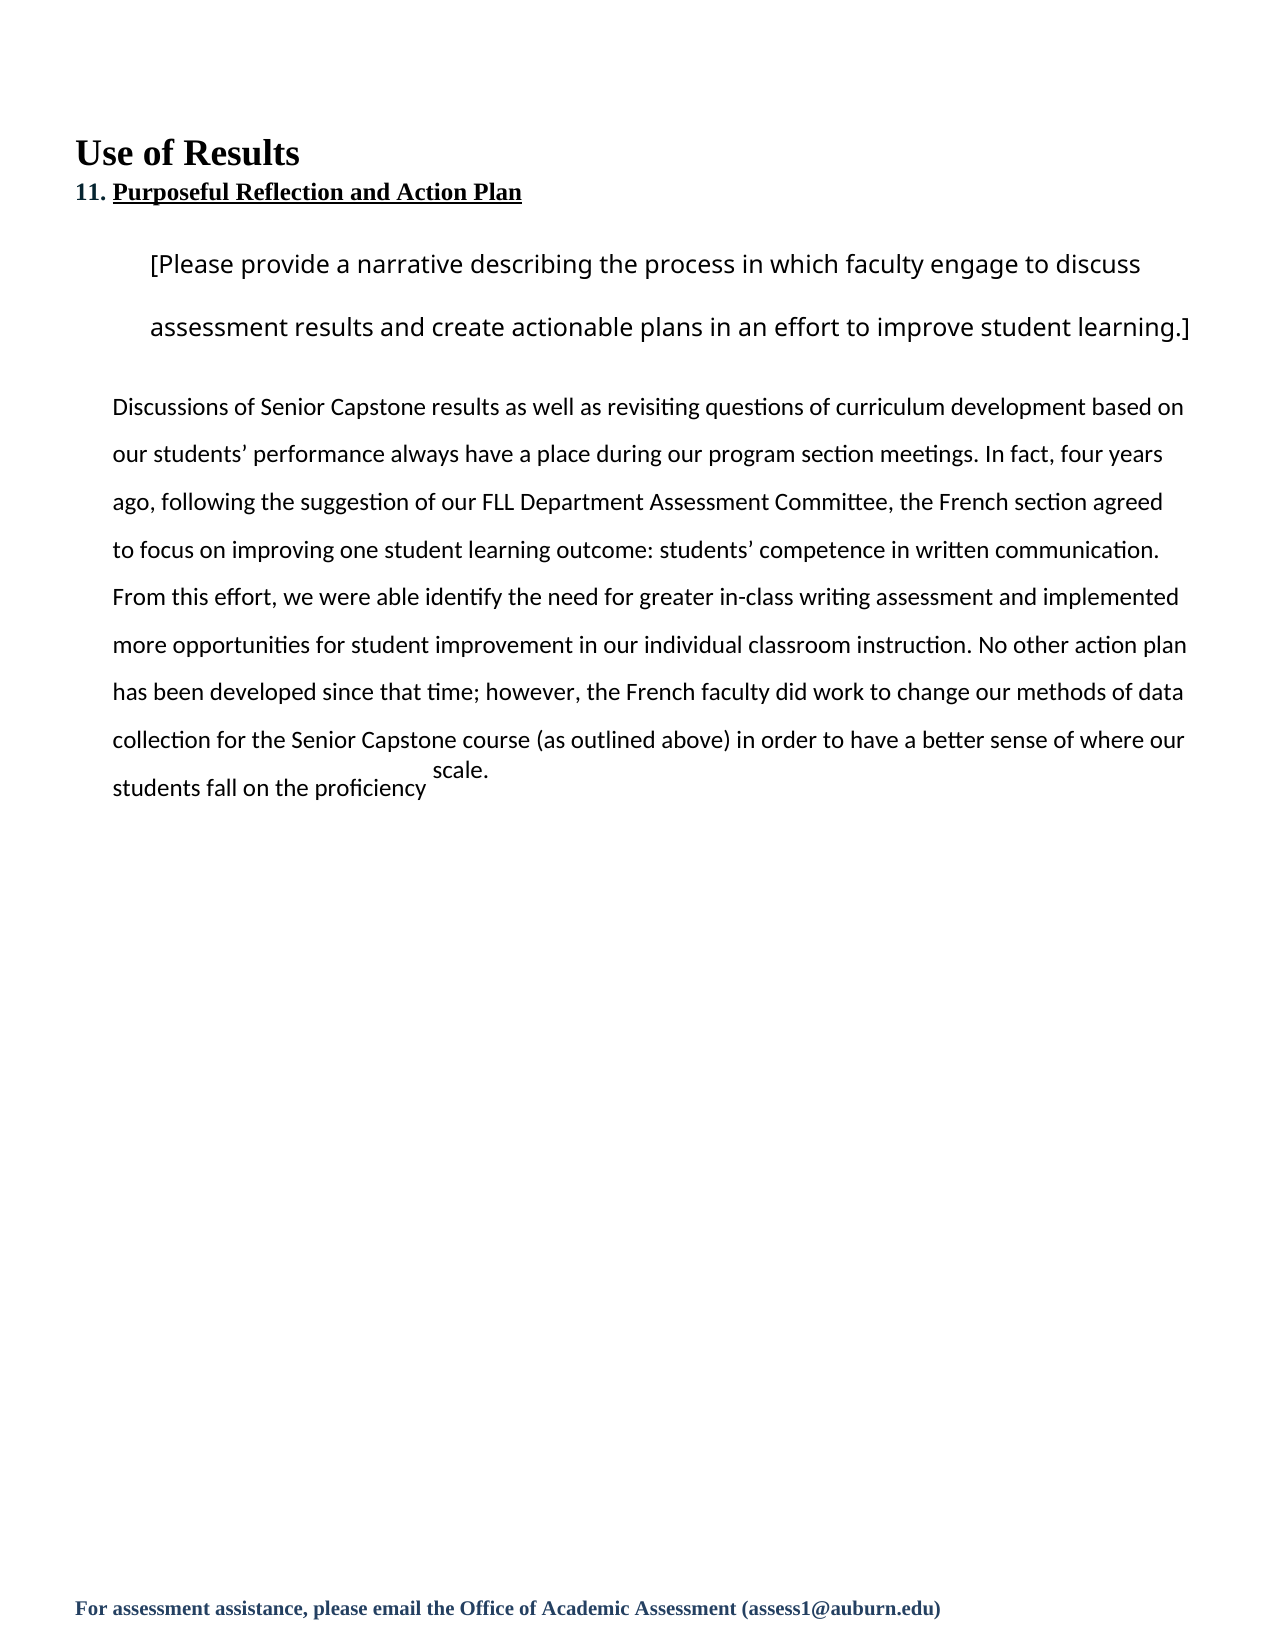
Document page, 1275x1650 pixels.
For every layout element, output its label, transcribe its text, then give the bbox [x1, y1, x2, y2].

text Discussions of Senior Capstone results as well as revisiting questions of curriculum development based on our students’ performance always have a place during our program section meetings. In fact, four years ago, following the suggestion of our FLL Department Assessment Committee, the French section agreed to focus on improving one student learning outcome: students’ competence in written communication. From this effort, we were able identify the need for greater in-class writing assessment and implemented more opportunities for student improvement in our individual classroom instruction. No other action plan has been developed since that time; however, the French faculty did work to change our methods of data collection for the Senior Capstone course (as outlined above) in order to have a better sense of where our students fall on the proficiency scale. [112, 374, 1188, 802]
subtitle Purposeful Reflection and Action Plan [75, 177, 1200, 206]
subtitle Use of Results [75, 130, 1200, 173]
list [Please provide a narrative describing the process in which faculty engage to discuss assessment results and create actionable plans in an effort to improve student learning.] [150, 219, 1200, 343]
